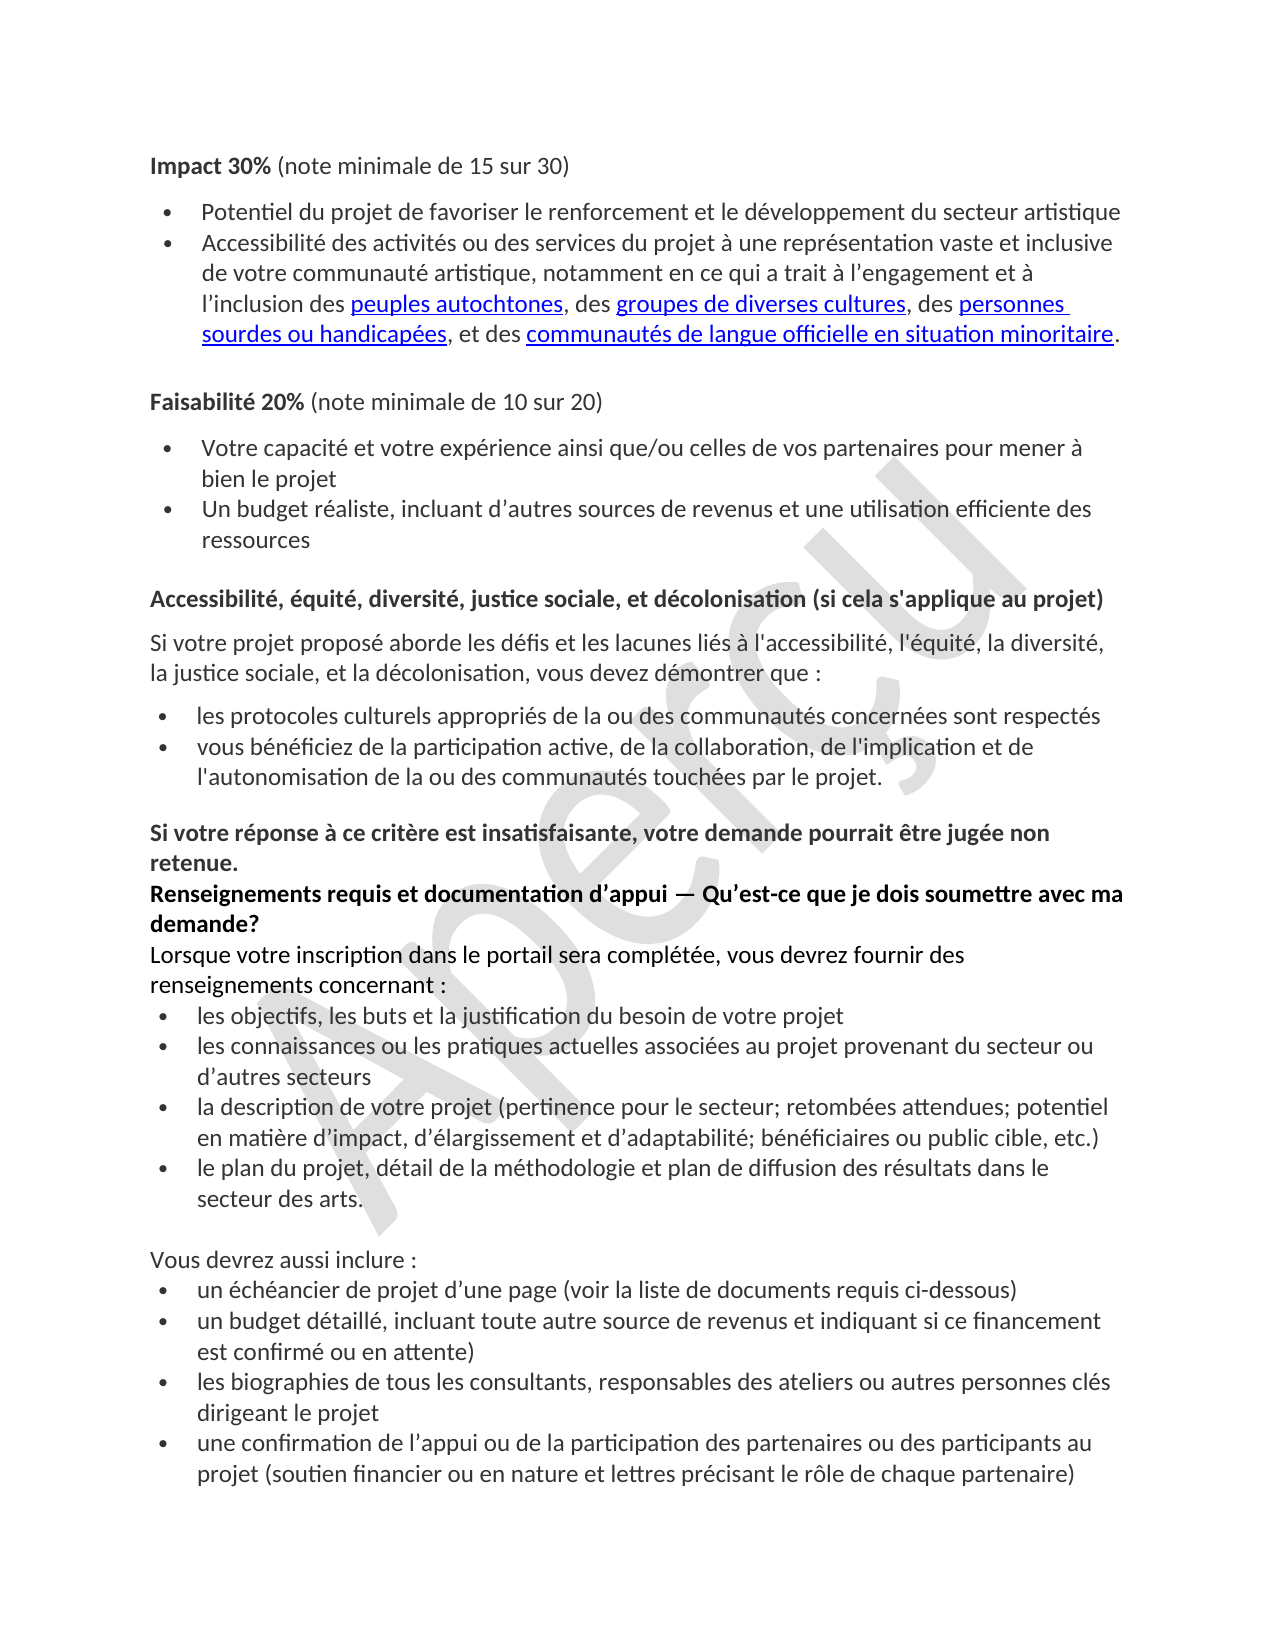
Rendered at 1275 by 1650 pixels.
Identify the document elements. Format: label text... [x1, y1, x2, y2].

list Accessibilité des activités ou des services du projet à une représentation vaste et inclusive de votre communauté artistique, notamment en ce qui a trait à l’engagement et à l’inclusion des peuples autochtones, des groupes de diverses cultures, des personnes sourdes ou handicapées, et des communautés de langue officielle en situation minoritaire. [164, 227, 1125, 349]
text Faisabilité 20% (note minimale de 10 sur 20) [150, 386, 1125, 417]
text Vous devrez aussi inclure : [150, 1244, 1125, 1274]
list une confirmation de l’appui ou de la participation des partenaires ou des participants au projet (soutien financier ou en nature et lettres précisant le rôle de chaque partenaire) [159, 1427, 1125, 1488]
subtitle Renseignements requis et documentation d’appui — Qu’est-ce que je dois soumettre avec ma demande? [150, 878, 1125, 939]
text Si votre projet proposé aborde les défis et les lacunes liés à l'accessibilité, l'équité, la diversité, la justice sociale, et la décolonisation, vous devez démontrer que : [150, 627, 1125, 688]
text Si votre réponse à ce critère est insatisfaisante, votre demande pourrait être jugée non retenue. [150, 817, 1125, 878]
list les connaissances ou les pratiques actuelles associées au projet provenant du secteur ou d’autres secteurs [159, 1030, 1125, 1091]
list Votre capacité et votre expérience ainsi que/ou celles de vos partenaires pour mener à bien le projet [163, 432, 1125, 493]
list les biographies de tous les consultants, responsables des ateliers ou autres personnes clés dirigeant le projet [159, 1366, 1125, 1427]
text Impact 30% (note minimale de 15 sur 30) [150, 150, 1125, 181]
list vous bénéficiez de la participation active, de la collaboration, de l'implication et de l'autonomisation de la ou des communautés touchées par le projet. [159, 731, 1125, 792]
list Potentiel du projet de favoriser le renforcement et le développement du secteur artistique [163, 196, 1125, 227]
list un budget détaillé, incluant toute autre source de revenus et indiquant si ce financement est confirmé ou en attente) [159, 1305, 1125, 1366]
list un échéancier de projet d’une page (voir la liste de documents requis ci-dessous) [159, 1274, 1125, 1305]
list le plan du projet, détail de la méthodologie et plan de diffusion des résultats dans le secteur des arts. [159, 1152, 1125, 1213]
list les objectifs, les buts et la justification du besoin de votre projet [159, 1000, 1125, 1030]
text Accessibilité, équité, diversité, justice sociale, et décolonisation (si cela s'applique au projet) [150, 584, 1125, 614]
list la description de votre projet (pertinence pour le secteur; retombées attendues; potentiel en matière d’impact, d’élargissement et d’adaptabilité; bénéficiaires ou public cible, etc.) [159, 1091, 1125, 1152]
list Un budget réaliste, incluant d’autres sources de revenus et une utilisation efficiente des ressources [164, 493, 1125, 554]
text Lorsque votre inscription dans le portail sera complétée, vous devrez fournir des renseignements concernant : [150, 939, 1125, 1000]
list les protocoles culturels appropriés de la ou des communautés concernées sont respectés [159, 700, 1125, 731]
